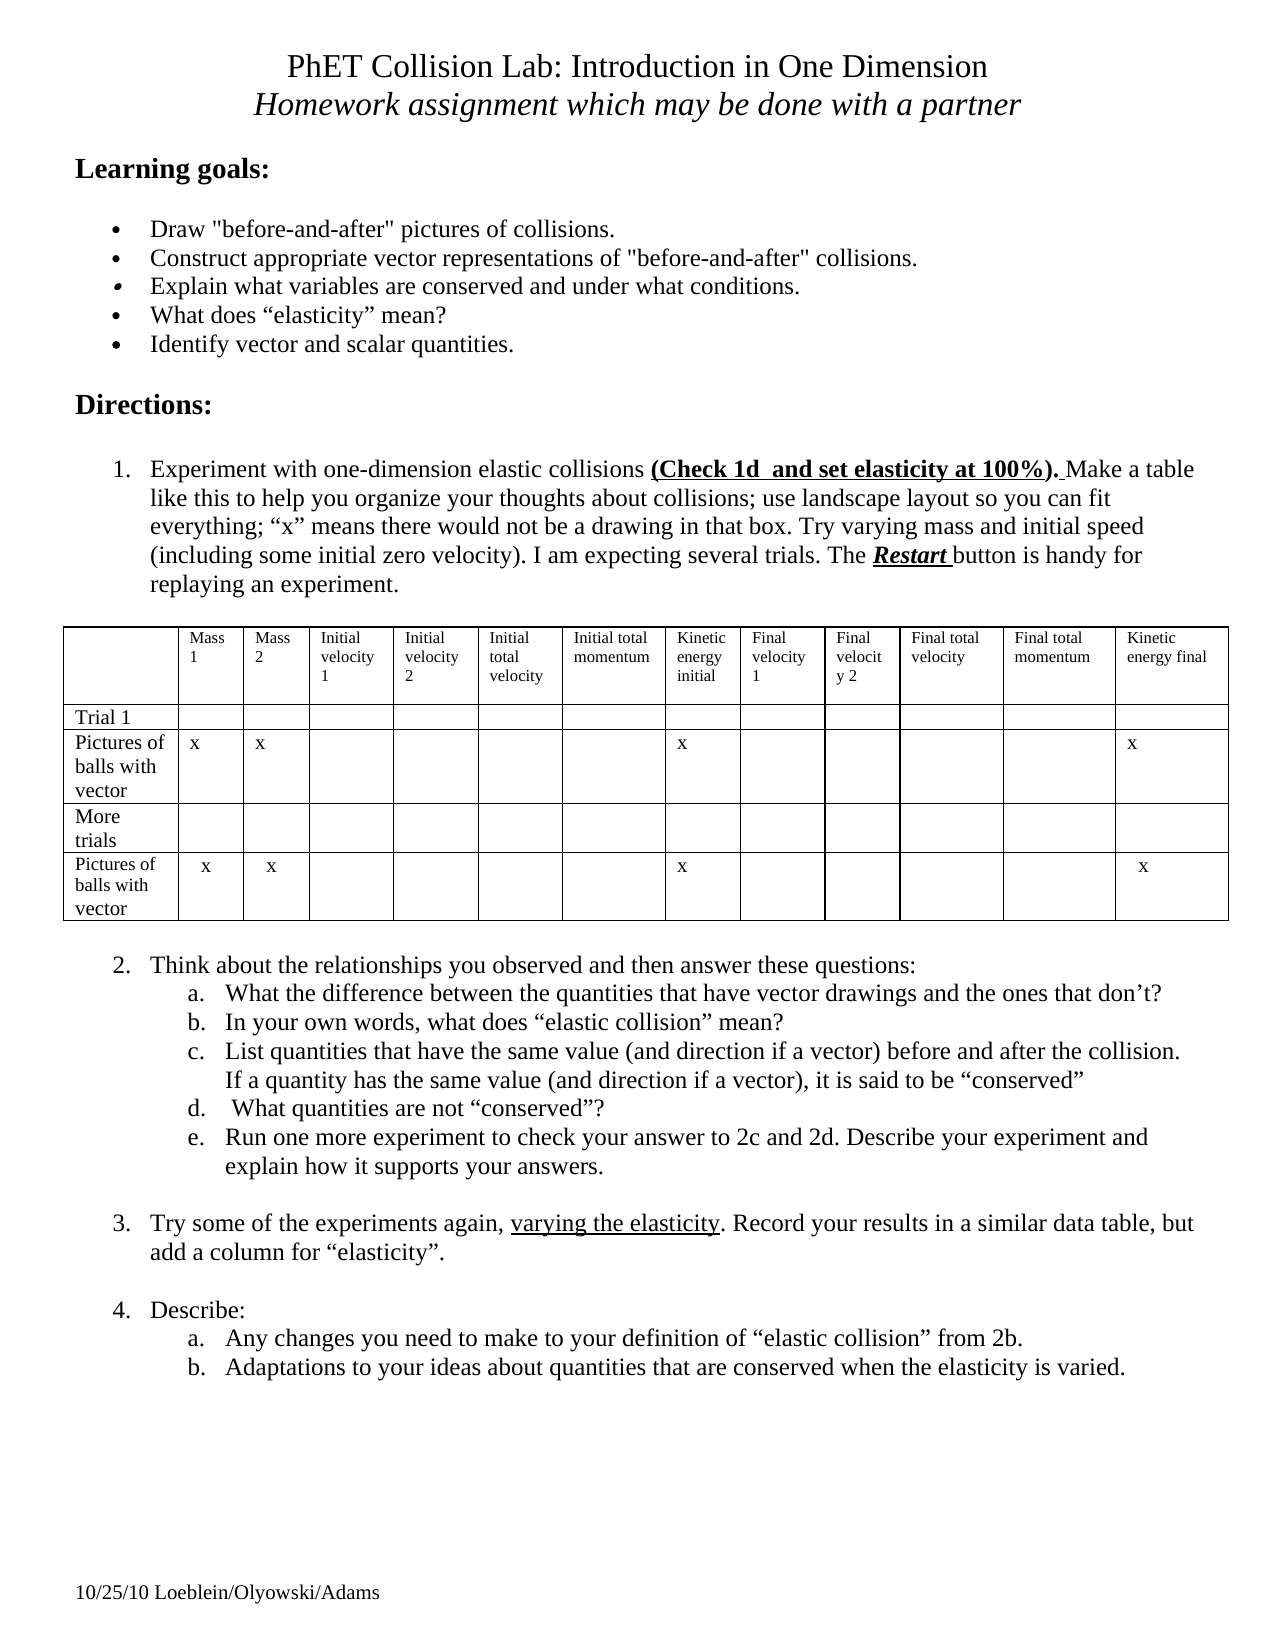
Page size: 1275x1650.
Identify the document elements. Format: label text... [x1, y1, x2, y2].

table_cell [394, 730, 478, 802]
table_cell [666, 804, 740, 852]
table_cell x [179, 853, 243, 920]
table_cell [563, 804, 665, 852]
table_cell [826, 853, 899, 920]
table_cell x [1116, 853, 1228, 920]
table_cell [310, 705, 393, 729]
table_cell x [179, 730, 243, 802]
table_cell [901, 705, 1003, 729]
list List quantities that have the same value (and direction if a vector) before and after the collision. If a quantity has the same value (and direction if a vector), it is said to be “conserved” [187, 1036, 1200, 1093]
table_cell [826, 804, 899, 852]
list Construct appropriate vector representations of "before-and-after" collisions. [112, 243, 1200, 271]
table_cell [1116, 705, 1228, 729]
table_cell Trial 1 [64, 705, 178, 729]
list Adaptations to your ideas about quantities that are conserved when the elasticity is varied. [187, 1352, 1200, 1381]
table_cell [1004, 705, 1115, 729]
table_header Final total momentum [1004, 628, 1115, 704]
table_cell Pictures of balls with vector [64, 730, 178, 802]
table_header Initial total momentum [563, 628, 665, 704]
table_cell [479, 730, 562, 802]
table_cell [741, 705, 824, 729]
table_cell x [1116, 730, 1228, 802]
table_cell [741, 853, 824, 920]
table_cell [741, 804, 824, 852]
table_cell x [244, 730, 309, 802]
list In your own words, what does “elastic collision” mean? [187, 1007, 1200, 1036]
table_cell [394, 804, 478, 852]
table_cell [310, 730, 393, 802]
table_cell [244, 705, 309, 729]
list Explain what variables are conserved and under what conditions. [112, 271, 1200, 300]
table_cell [244, 804, 309, 852]
table_cell [310, 804, 393, 852]
table_header Mass 1 [179, 628, 243, 704]
table_header Kinetic energy initial [666, 628, 740, 704]
table_header Initial total velocity [479, 628, 562, 704]
table_cell [901, 804, 1003, 852]
table_cell [563, 705, 665, 729]
table_cell [741, 730, 824, 802]
list Think about the relationships you observed and then answer these questions: [112, 950, 1200, 978]
table_cell x [244, 853, 309, 920]
list Try some of the experiments again, varying the elasticity. Record your results in a similar data table, but add a column for “elasticity”. [112, 1208, 1200, 1266]
table_cell [479, 705, 562, 729]
table_cell [1004, 730, 1115, 802]
list Draw "before-and-after" pictures of collisions. [112, 214, 1200, 243]
list Experiment with one-dimension elastic collisions (Check 1d and set elasticity at 100%). Make a table like this to help you organize your thoughts about collisions; use landscape layout so you can fit everything; “x” means there would not be a drawing in that box. Try varying mass and initial speed (including some initial zero velocity). I am expecting several trials. The Restart button is handy for replaying an experiment. [112, 454, 1200, 598]
table_cell More trials [64, 804, 178, 852]
table_cell [826, 730, 899, 802]
table_cell [394, 853, 478, 920]
table_cell [179, 804, 243, 852]
table_header Final velocity 1 [741, 628, 824, 704]
table_header Final velocity 2 [826, 628, 899, 704]
list What does “elasticity” mean? [112, 300, 1200, 329]
list Run one more experiment to check your answer to 2c and 2d. Describe your experiment and explain how it supports your answers. [187, 1122, 1200, 1180]
table_cell [479, 853, 562, 920]
table_header Final total velocity [901, 628, 1003, 704]
list What the difference between the quantities that have vector drawings and the ones that don’t? [187, 978, 1200, 1007]
table_cell [826, 705, 899, 729]
text Learning goals: [75, 151, 1200, 185]
table_header Kinetic energy final [1116, 628, 1228, 704]
table_cell [479, 804, 562, 852]
table_cell [901, 853, 1003, 920]
table_cell [901, 730, 1003, 802]
table_cell [1116, 804, 1228, 852]
table_cell [310, 853, 393, 920]
list What quantities are not “conserved”? [187, 1093, 1200, 1122]
table_cell x [666, 853, 740, 920]
list Any changes you need to make to your definition of “elastic collision” from 2b. [187, 1323, 1200, 1352]
list Identify vector and scalar quantities. [112, 329, 1200, 358]
table_cell Pictures of balls with vector [64, 853, 178, 920]
table_cell x [666, 730, 740, 802]
list Describe: [112, 1295, 1200, 1323]
table_header Initial velocity 2 [394, 628, 478, 704]
table_cell [1004, 804, 1115, 852]
table_cell [563, 853, 665, 920]
table_cell [666, 705, 740, 729]
table_cell [1004, 853, 1115, 920]
table_header Initial velocity 1 [310, 628, 393, 704]
table_cell [394, 705, 478, 729]
table_header Mass 2 [244, 628, 309, 704]
table_header [64, 628, 178, 704]
text Directions: [75, 387, 1200, 420]
table_cell [563, 730, 665, 802]
table_cell [179, 705, 243, 729]
